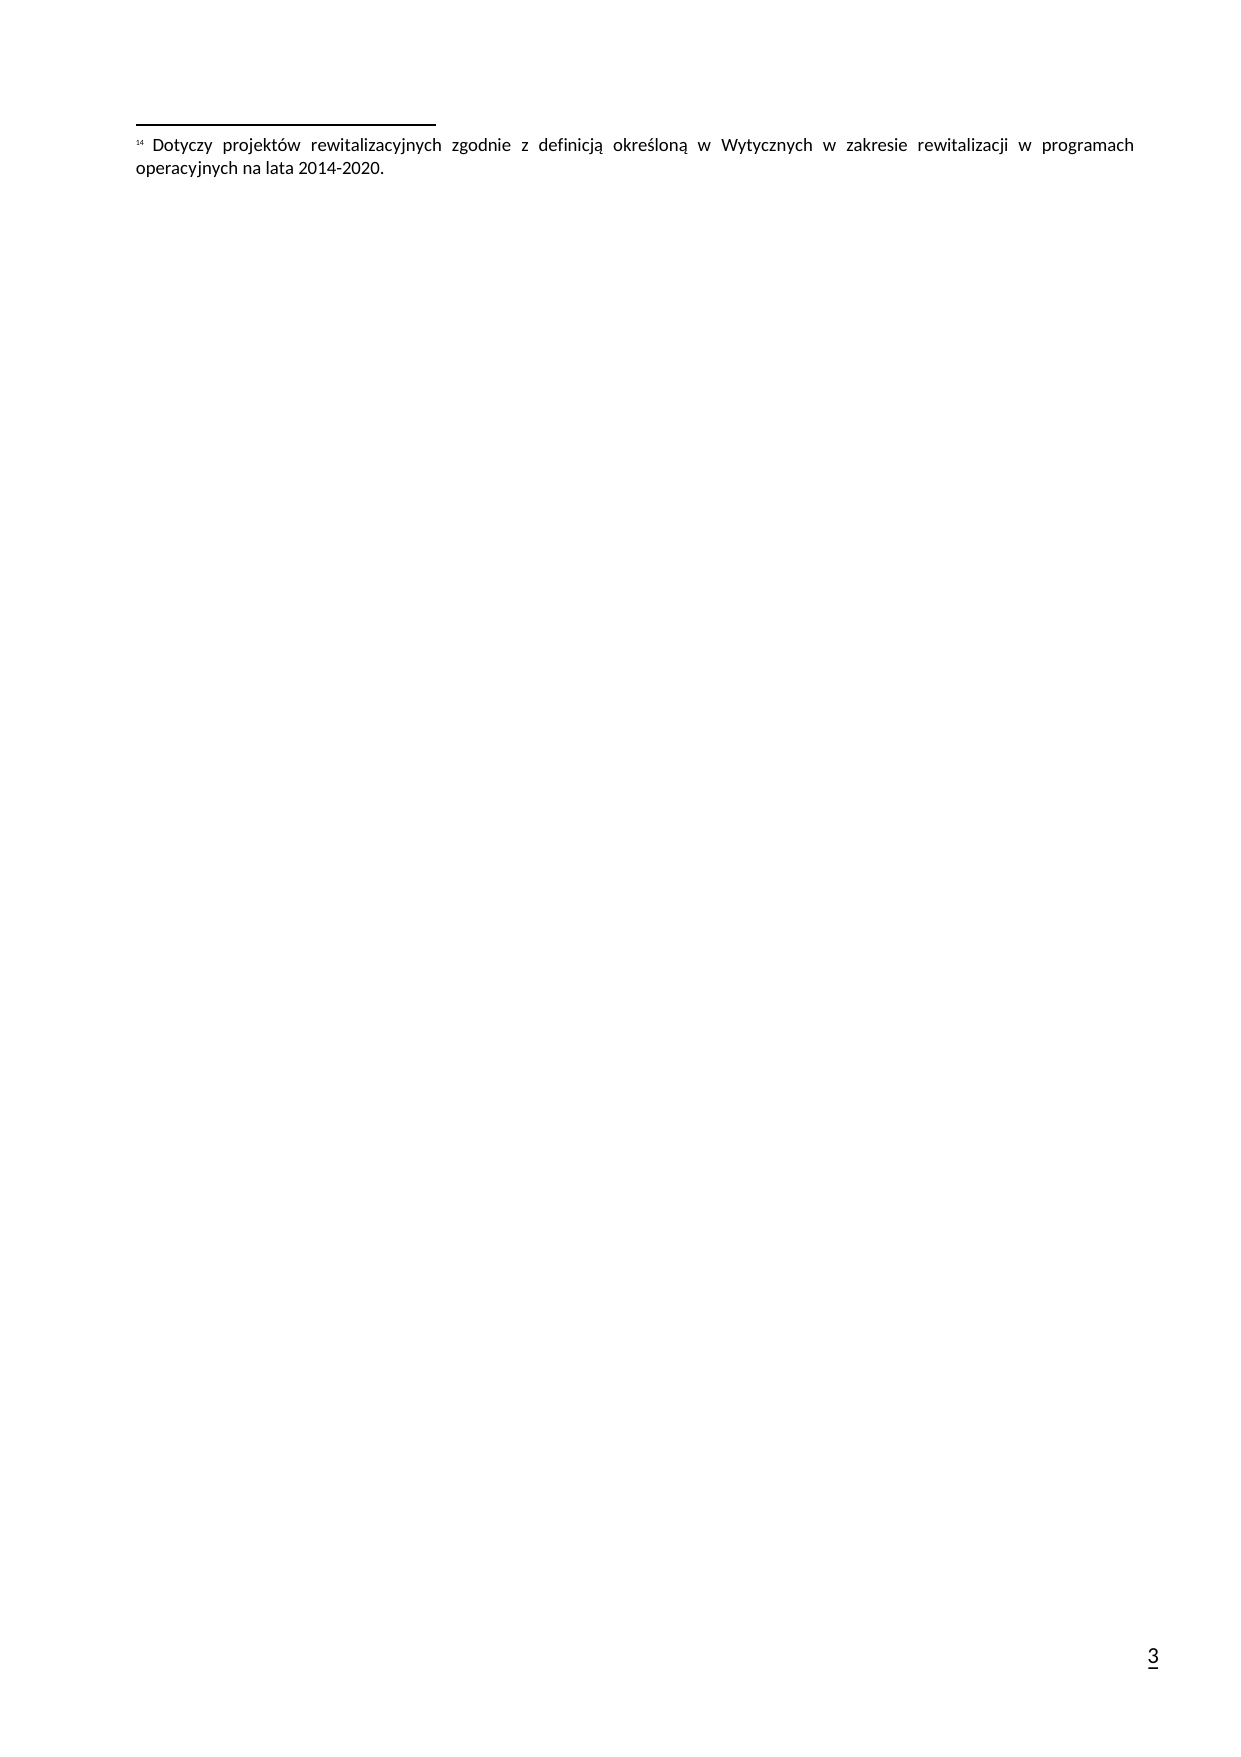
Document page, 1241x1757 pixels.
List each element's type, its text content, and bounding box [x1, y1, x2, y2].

list Dotyczy projektów rewitalizacyjnych zgodnie z definicją określoną w Wytycznych w zakresie rewitalizacji w programach operacyjnych na lata 2014-2020. [136, 133, 1134, 179]
